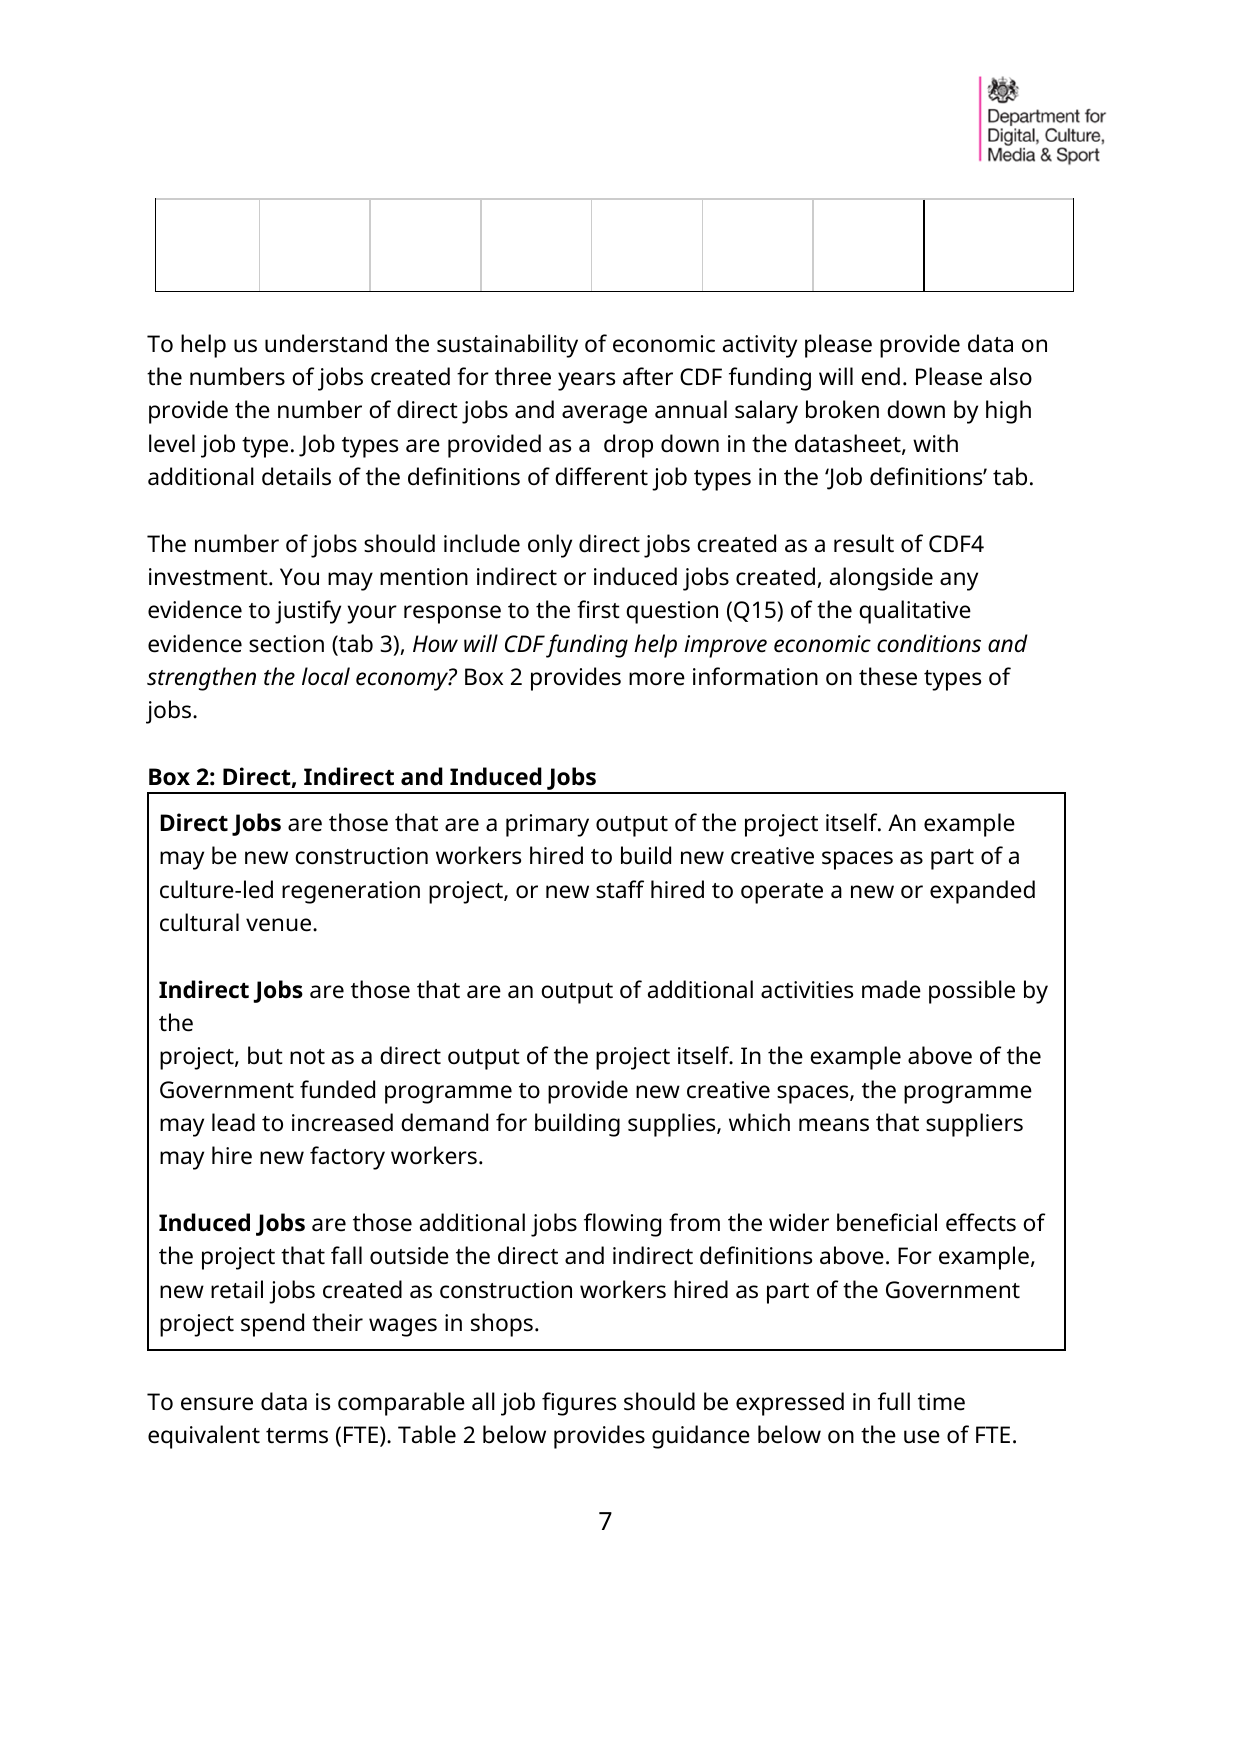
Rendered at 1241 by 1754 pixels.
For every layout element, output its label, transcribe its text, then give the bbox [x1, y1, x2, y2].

table_cell [371, 200, 480, 291]
table_cell [592, 200, 702, 291]
table_cell [925, 200, 1073, 291]
text To help us understand the sustainability of economic activity please provide data on the numbers of jobs created for three years after CDF funding will end. Please also provide the number of direct jobs and average annual salary broken down by high level job type. Job types are provided as a drop down in the datasheet, with additional details of the definitions of different job types in the ‘Job definitions’ tab. [147, 326, 1063, 492]
table_cell [156, 200, 259, 291]
text To ensure data is comparable all job figures should be expressed in full time equivalent terms (FTE). Table 2 below provides guidance below on the use of FTE. [147, 1384, 1063, 1451]
text Box 2: Direct, Indirect and Induced Jobs [147, 759, 1063, 792]
picture [962, 56, 1115, 174]
table_cell [482, 200, 591, 291]
table_header Direct Jobs are those that are a primary output of the project itself. An example may be new construction workers hired to build new creative spaces as part of a culture-led regeneration project, or new staff hired to operate a new or expanded cultural venue. Indirect Jobs are those that are an output of additional activities made possible by the project, but not as a direct output of the project itself. In the example above of the Government funded programme to provide new creative spaces, the programme may lead to increased demand for building supplies, which means that suppliers may hire new factory workers. Induced Jobs are those additional jobs flowing from the wider beneficial effects of the project that fall outside the direct and indirect definitions above. For example, new retail jobs created as construction workers hired as part of the Government project spend their wages in shops. [149, 794, 1064, 1348]
text The number of jobs should include only direct jobs created as a result of CDF4 investment. You may mention indirect or induced jobs created, alongside any evidence to justify your response to the first question (Q15) of the qualitative evidence section (tab 3), How will CDF funding help improve economic conditions and strengthen the local economy? Box 2 provides more information on these types of jobs. [147, 526, 1063, 726]
table_cell [703, 200, 812, 291]
table_cell [260, 200, 369, 291]
table_cell [814, 200, 923, 291]
